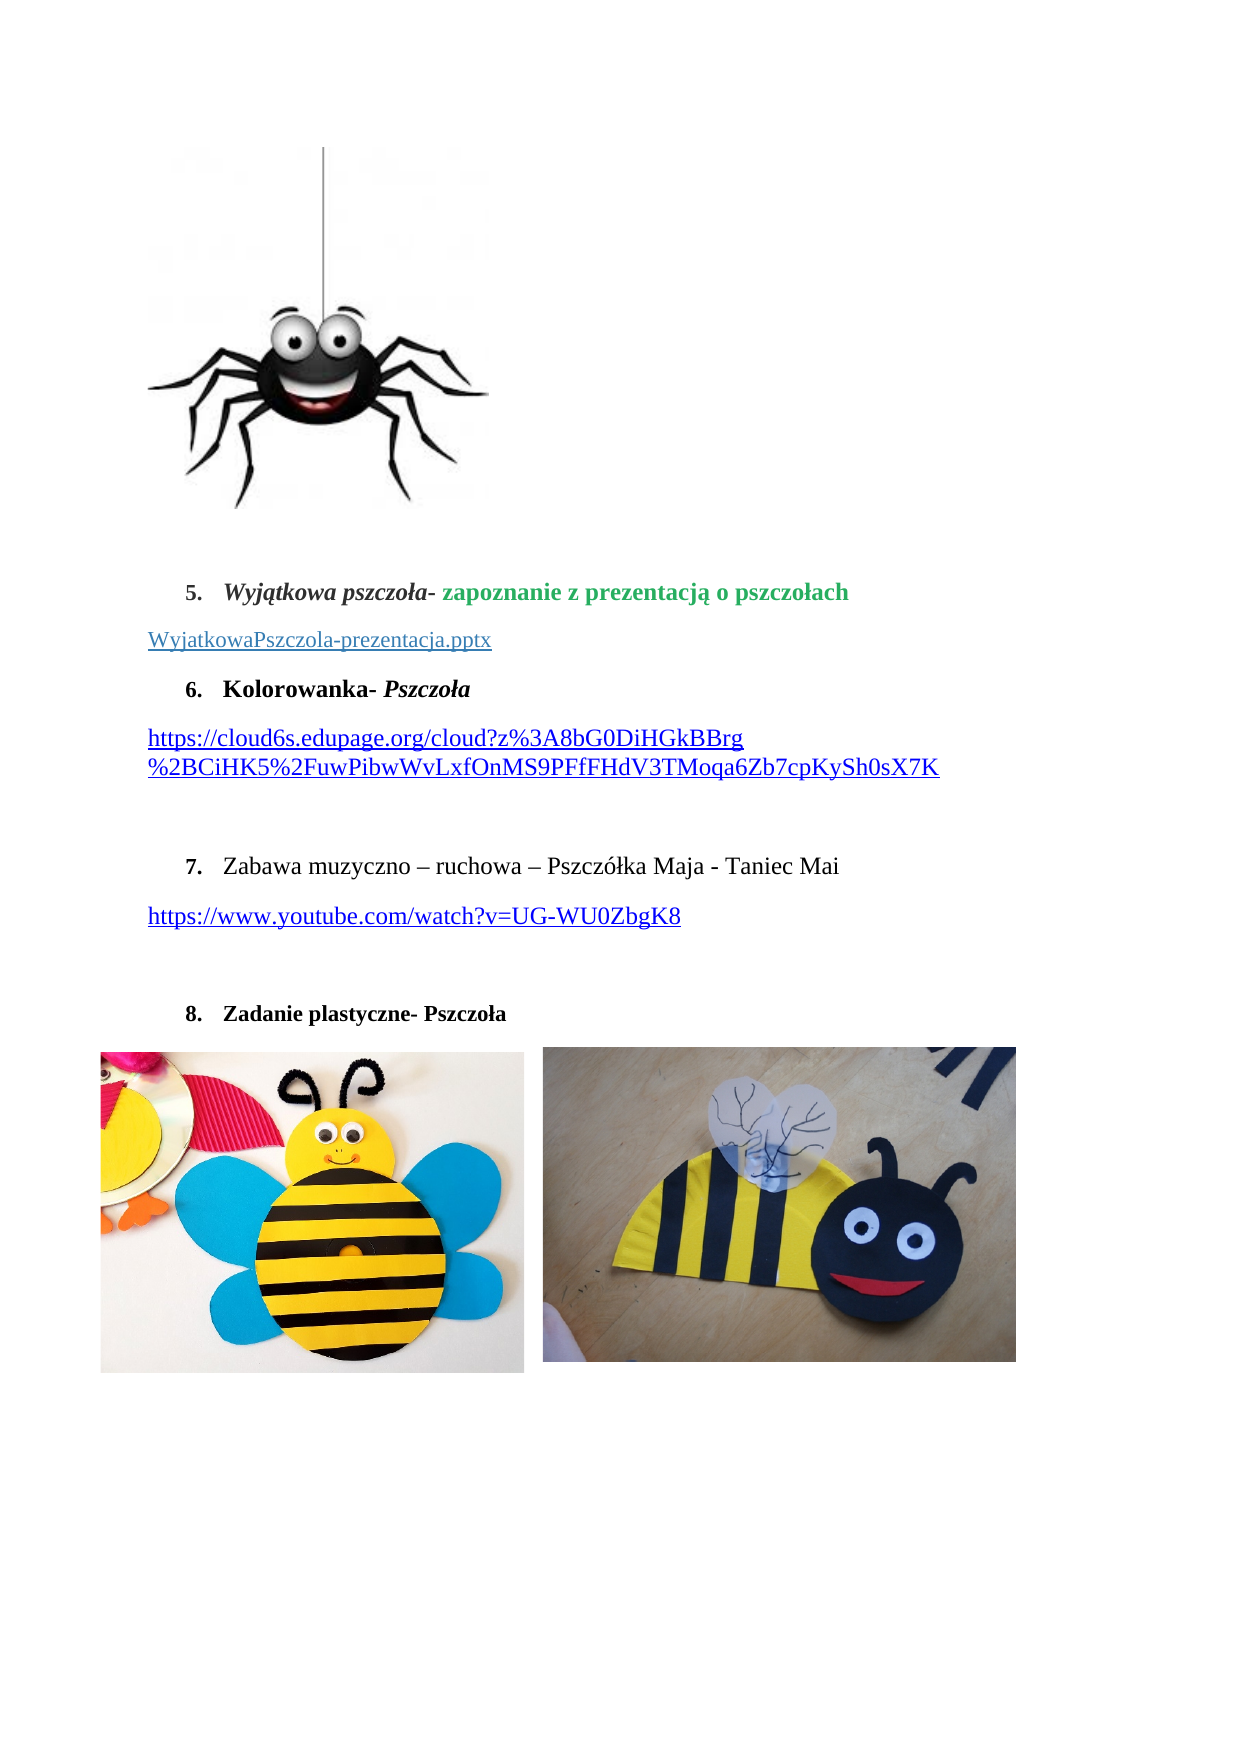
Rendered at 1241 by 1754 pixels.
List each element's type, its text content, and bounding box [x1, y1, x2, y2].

list Zadanie plastyczne- Pszczoła [185, 1000, 1093, 1026]
picture [147, 147, 489, 509]
list Kolorowanka- Pszczoła [185, 674, 1093, 702]
picture [544, 1047, 1018, 1362]
list Wyjątkowa pszczoła- zapoznanie z prezentacją o pszczołach [185, 577, 1093, 606]
text WyjatkowaPszczola-prezentacja.pptx [148, 626, 1093, 653]
picture [100, 1052, 526, 1371]
list Zabawa muzyczno – ruchowa – Pszczółka Maja - Taniec Mai [185, 851, 1093, 880]
text https://www.youtube.com/watch?v=UG-WU0ZbgK8 [148, 901, 1093, 929]
text https://cloud6s.edupage.org/cloud?z%3A8bG0DiHGkBBrg%2BCiHK5%2FuwPibwWvLxfOnMS9PFfFHdV3TMoqa6Zb7cpKySh0sX7K [148, 723, 1093, 781]
